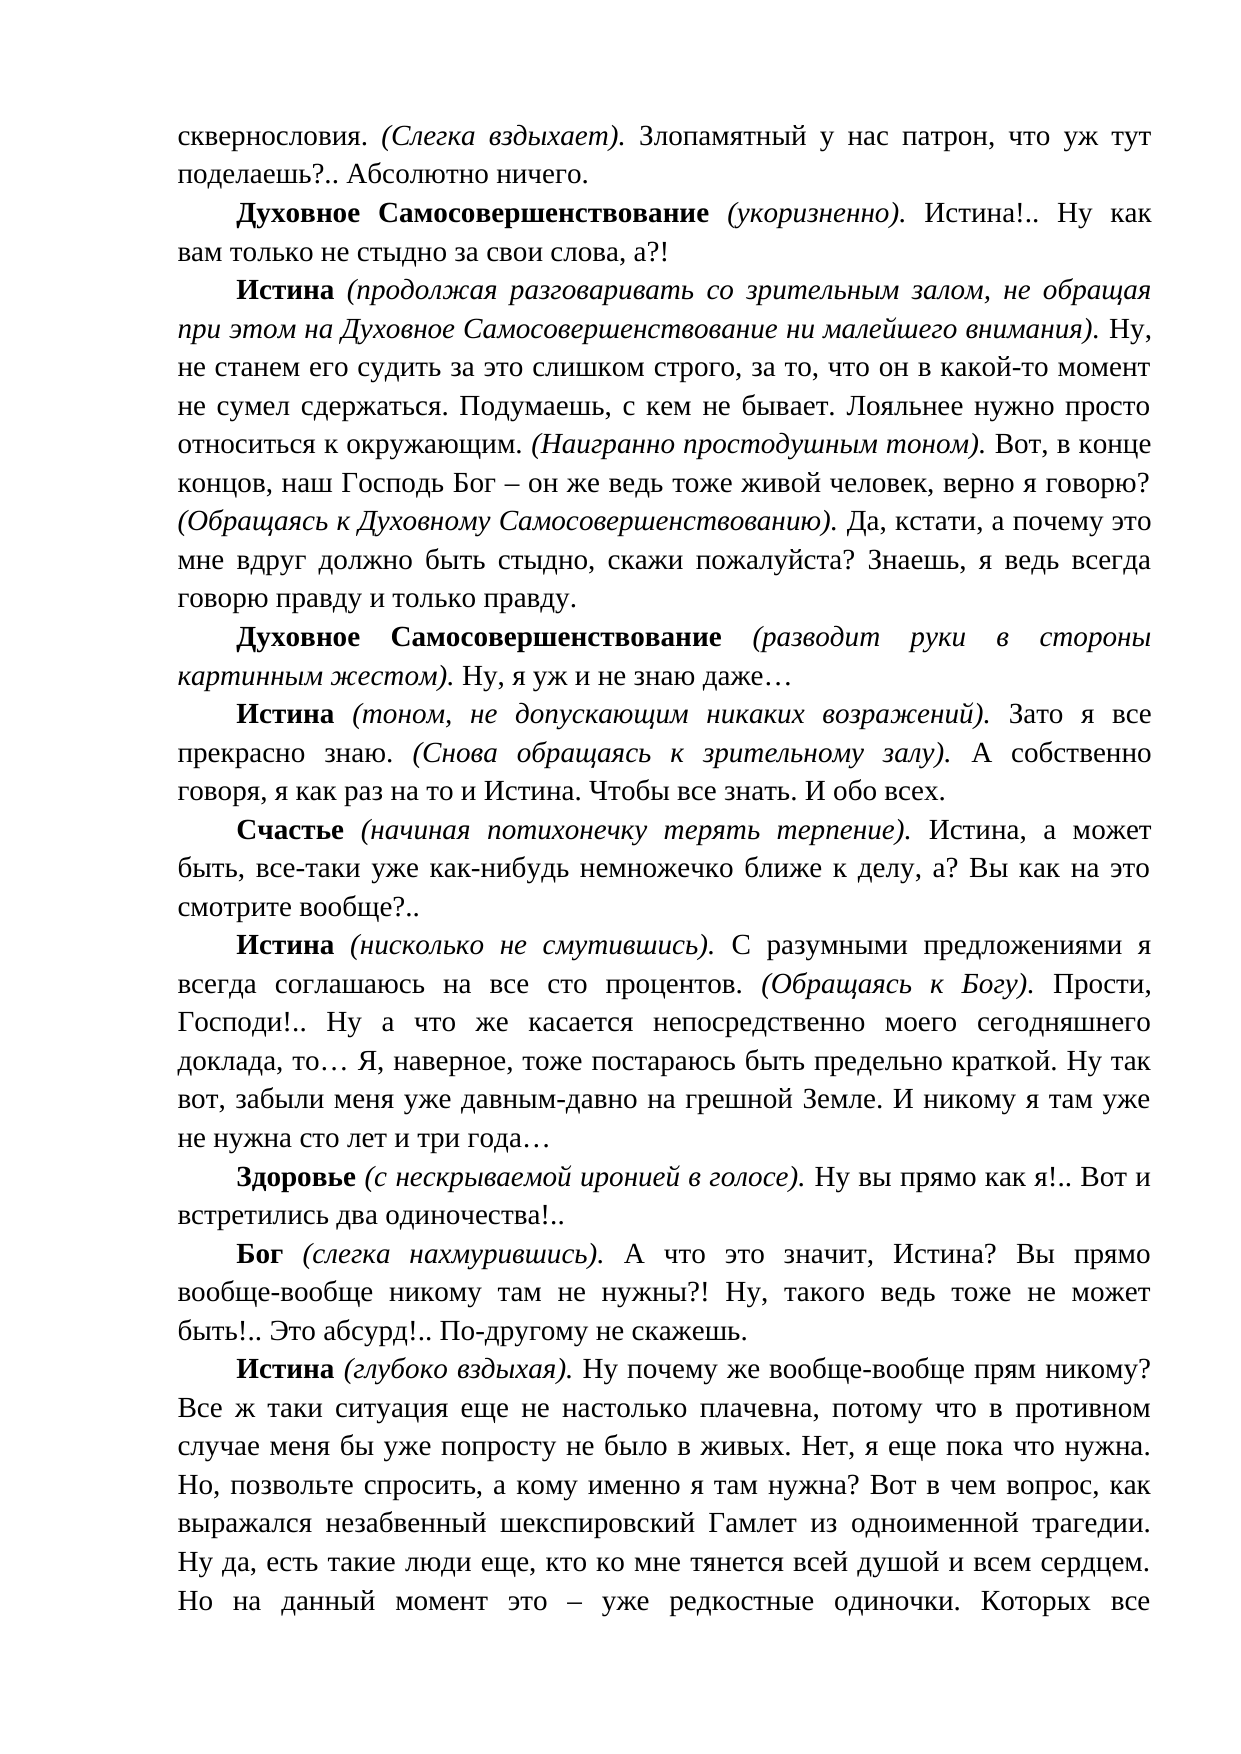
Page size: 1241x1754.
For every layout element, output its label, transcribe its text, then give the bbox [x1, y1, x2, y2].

text Истина (продолжая разговаривать со зрительным залом, не обращая при этом на Духовное Самосовершенствование ни малейшего внимания). Ну, не станем его судить за это слишком строго, за то, что он в какой-то момент не сумел сдержаться. Подумаешь, с кем не бывает. Лояльнее нужно просто относиться к окружающим. (Наигранно простодушным тоном). Вот, в конце концов, наш Господь Бог – он же ведь тоже живой человек, верно я говорю? (Обращаясь к Духовному Самосовершенствованию). Да, кстати, а почему это мне вдруг должно быть стыдно, скажи пожалуйста? Знаешь, я ведь всегда говорю правду и только правду. [177, 272, 1152, 614]
text Бог (слегка нахмурившись). А что это значит, Истина? Вы прямо вообще-вообще никому там не нужны?! Ну, такого ведь тоже не может быть!.. Это абсурд!.. По-другому не скажешь. [177, 1236, 1152, 1346]
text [177, 118, 1152, 190]
text Духовное Самосовершенствование (укоризненно). Истина!.. Ну как вам только не стыдно за свои слова, а?! [177, 195, 1152, 267]
text Истина (тоном, не допускающим никаких возражений). Зато я все прекрасно знаю. (Снова обращаясь к зрительному залу). А собственно говоря, я как раз на то и Истина. Чтобы все знать. И обо всех. [177, 696, 1152, 807]
text Истина (нисколько не смутившись). С разумными предложениями я всегда соглашаюсь на все сто процентов. (Обращаясь к Богу). Прости, Господи!.. Ну а что же касается непосредственно моего сегодняшнего доклада, то… Я, наверное, тоже постараюсь быть предельно краткой. Ну так вот, забыли меня уже давным-давно на грешной Земле. И никому я там уже не нужна сто лет и три года… [177, 927, 1152, 1154]
text Духовное Самосовершенствование (разводит руки в стороны картинным жестом). Ну, я уж и не знаю даже… [177, 619, 1152, 691]
text Счастье (начиная потихонечку терять терпение). Истина, а может быть, все-таки уже как-нибудь немножечко ближе к делу, а? Вы как на это смотрите вообще?.. [177, 812, 1152, 922]
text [177, 1351, 1152, 1616]
text Здоровье (с нескрываемой иронией в голосе). Ну вы прямо как я!.. Вот и встретились два одиночества!.. [177, 1159, 1152, 1231]
